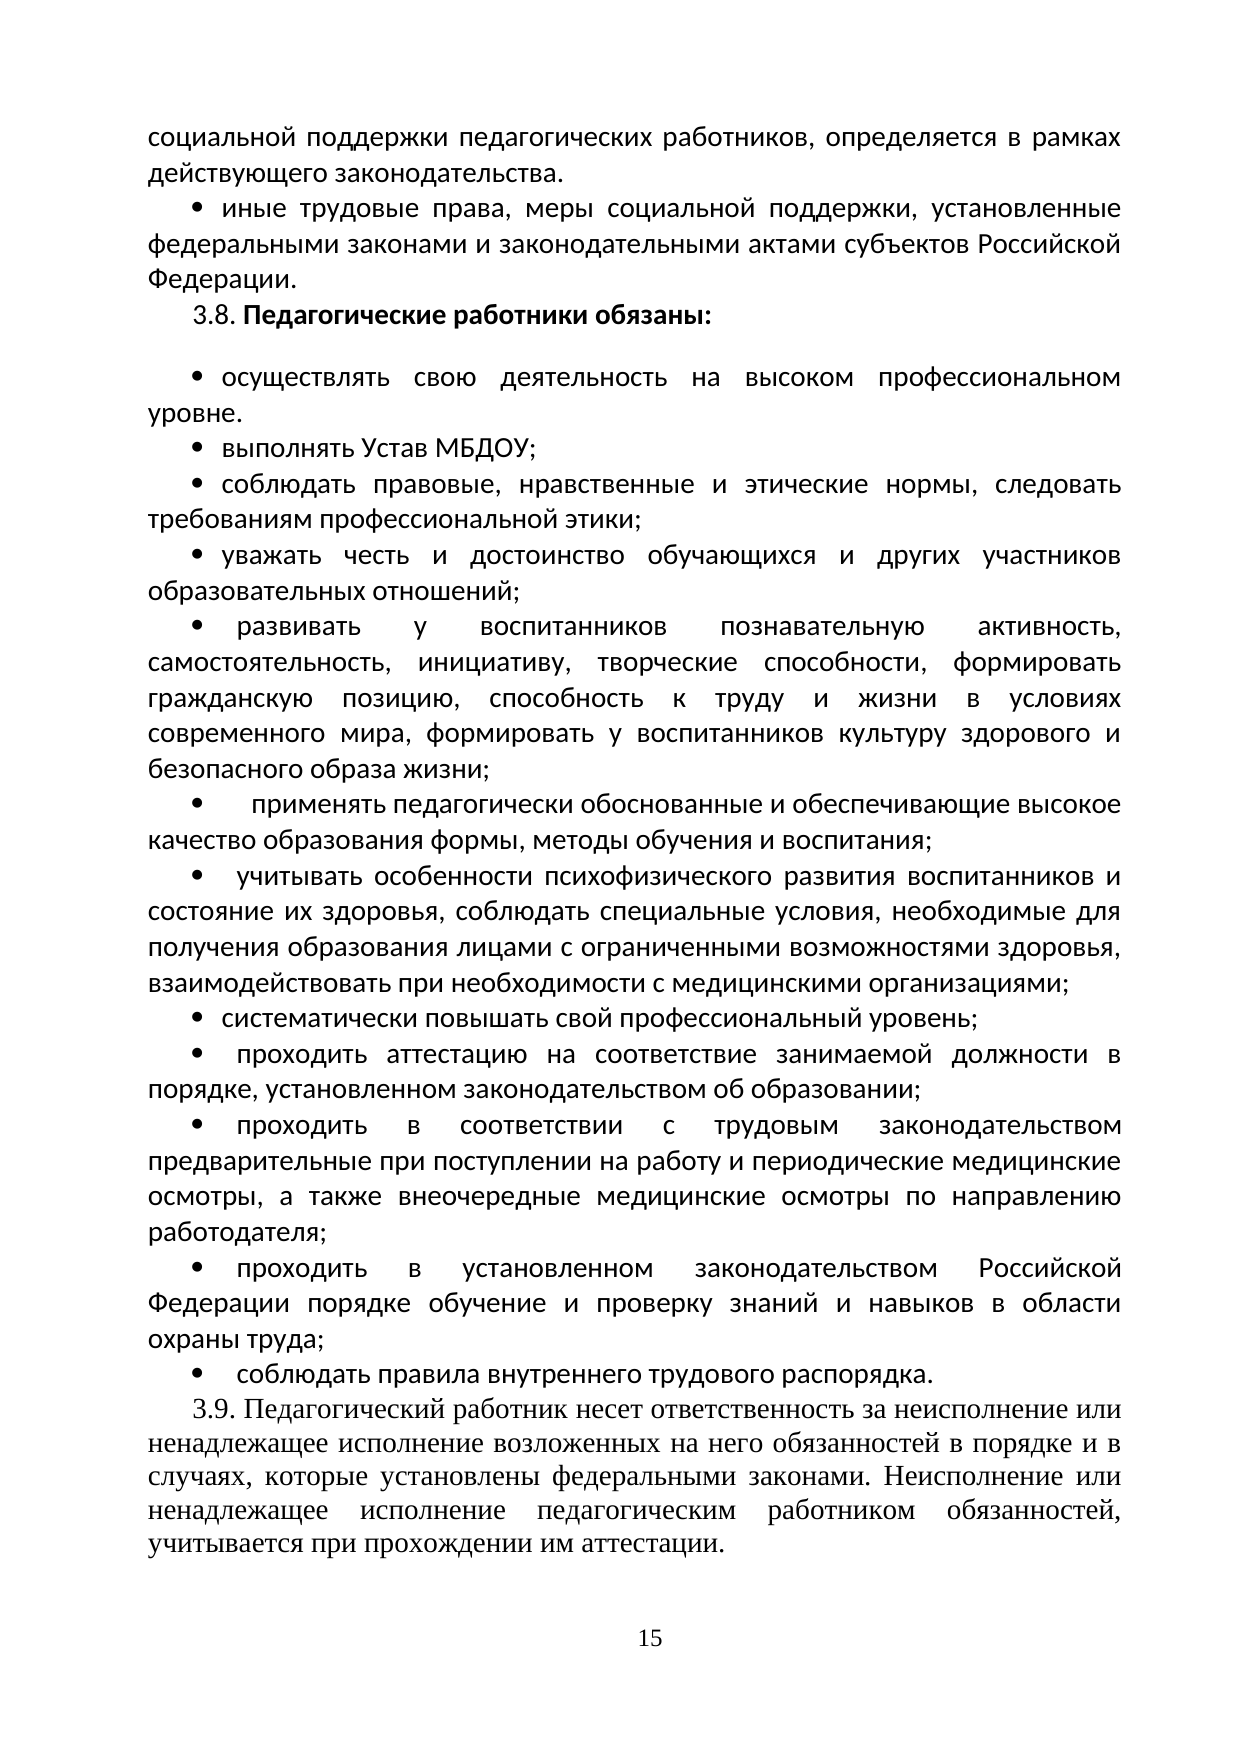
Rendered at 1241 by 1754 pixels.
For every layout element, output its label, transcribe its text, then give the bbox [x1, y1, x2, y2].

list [148, 118, 1122, 189]
list осуществлять свою деятельность на высоком профессиональном уровне. [148, 358, 1122, 429]
list уважать честь и достоинство обучающихся и других участников образовательных отношений; [148, 536, 1122, 607]
text 3.9. Педагогический работник несет ответственность за неисполнение или ненадлежащее исполнение возложенных на него обязанностей в порядке и в случаях, которые установлены федеральными законами. Неисполнение или ненадлежащее исполнение педагогическим работником обязанностей, учитывается при прохождении им аттестации. [148, 1391, 1122, 1559]
list выполнять Устав МБДОУ; [148, 429, 1122, 465]
list иные трудовые права, меры социальной поддержки, установленные федеральными законами и законодательными актами субъектов Российской Федерации. [148, 189, 1122, 296]
list проходить аттестацию на соответствие занимаемой должности в порядке, установленном законодательством об образовании; [148, 1035, 1122, 1106]
list учитывать особенности психофизического развития воспитанников и состояние их здоровья, соблюдать специальные условия, необходимые для получения образования лицами с ограниченными возможностями здоровья, взаимодействовать при необходимости с медицинскими организациями; [148, 857, 1122, 999]
list развивать у воспитанников познавательную активность, самостоятельность, инициативу, творческие способности, формировать гражданскую позицию, способность к труду и жизни в условиях современного мира, формировать у воспитанников культуру здорового и безопасного образа жизни; [148, 607, 1122, 786]
list применять педагогически обоснованные и обеспечивающие высокое качество образования формы, методы обучения и воспитания; [148, 786, 1122, 857]
text 3.8. Педагогические работники обязаны: [148, 296, 1122, 332]
list проходить в установленном законодательством Российской Федерации порядке обучение и проверку знаний и навыков в области охраны труда; [148, 1249, 1122, 1356]
list соблюдать правовые, нравственные и этические нормы, следовать требованиям профессиональной этики; [148, 465, 1122, 536]
list проходить в соответствии с трудовым законодательством предварительные при поступлении на работу и периодические медицинские осмотры, а также внеочередные медицинские осмотры по направлению работодателя; [148, 1106, 1122, 1249]
list соблюдать правила внутреннего трудового распорядка. [148, 1356, 1122, 1391]
list систематически повышать свой профессиональный уровень; [148, 999, 1122, 1035]
